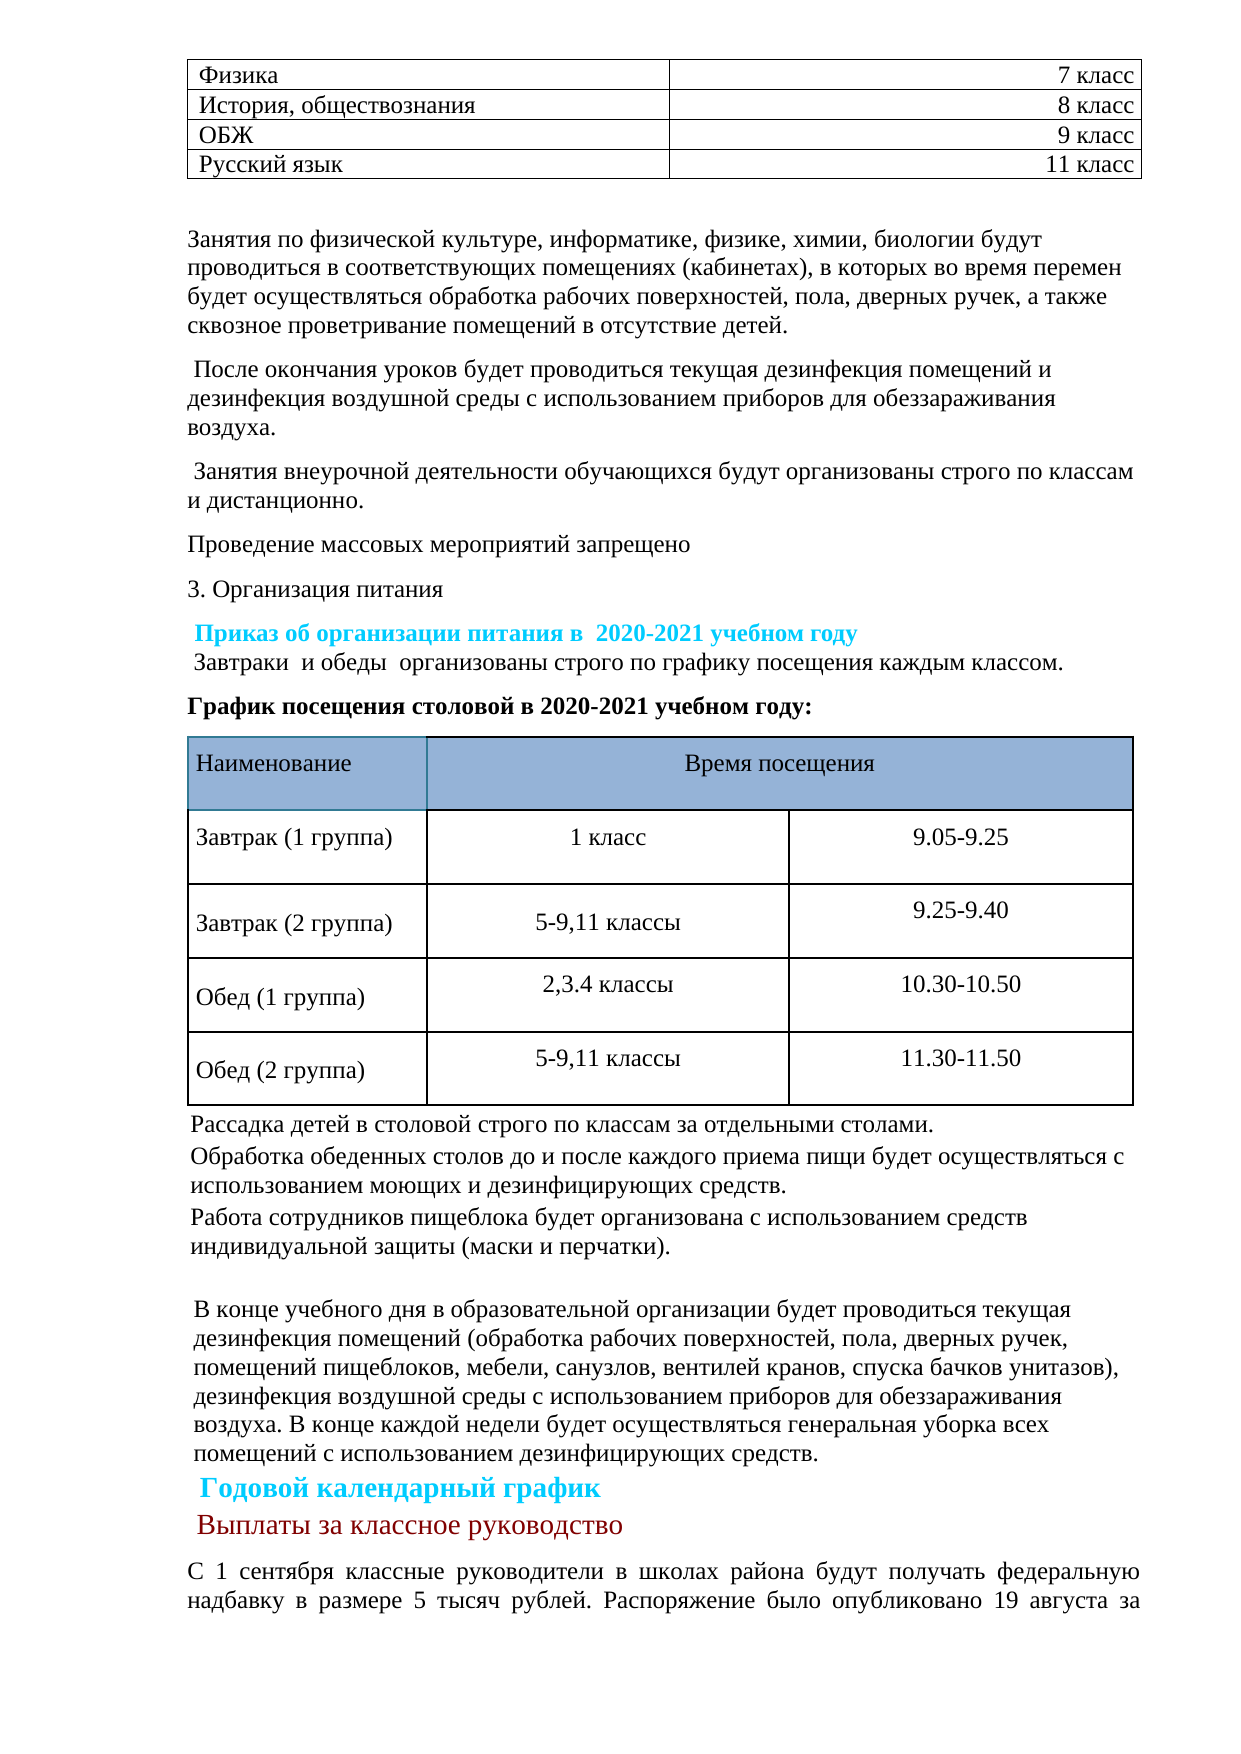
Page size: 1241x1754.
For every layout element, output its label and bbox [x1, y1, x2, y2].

table_cell [670, 90, 1141, 119]
table_cell [188, 90, 669, 119]
table_cell [670, 60, 1141, 89]
table_cell [670, 150, 1141, 178]
table_cell [188, 150, 669, 178]
table_cell [188, 60, 669, 89]
table_cell [187, 179, 1142, 1613]
table_cell [188, 120, 669, 149]
table_cell [670, 120, 1141, 149]
